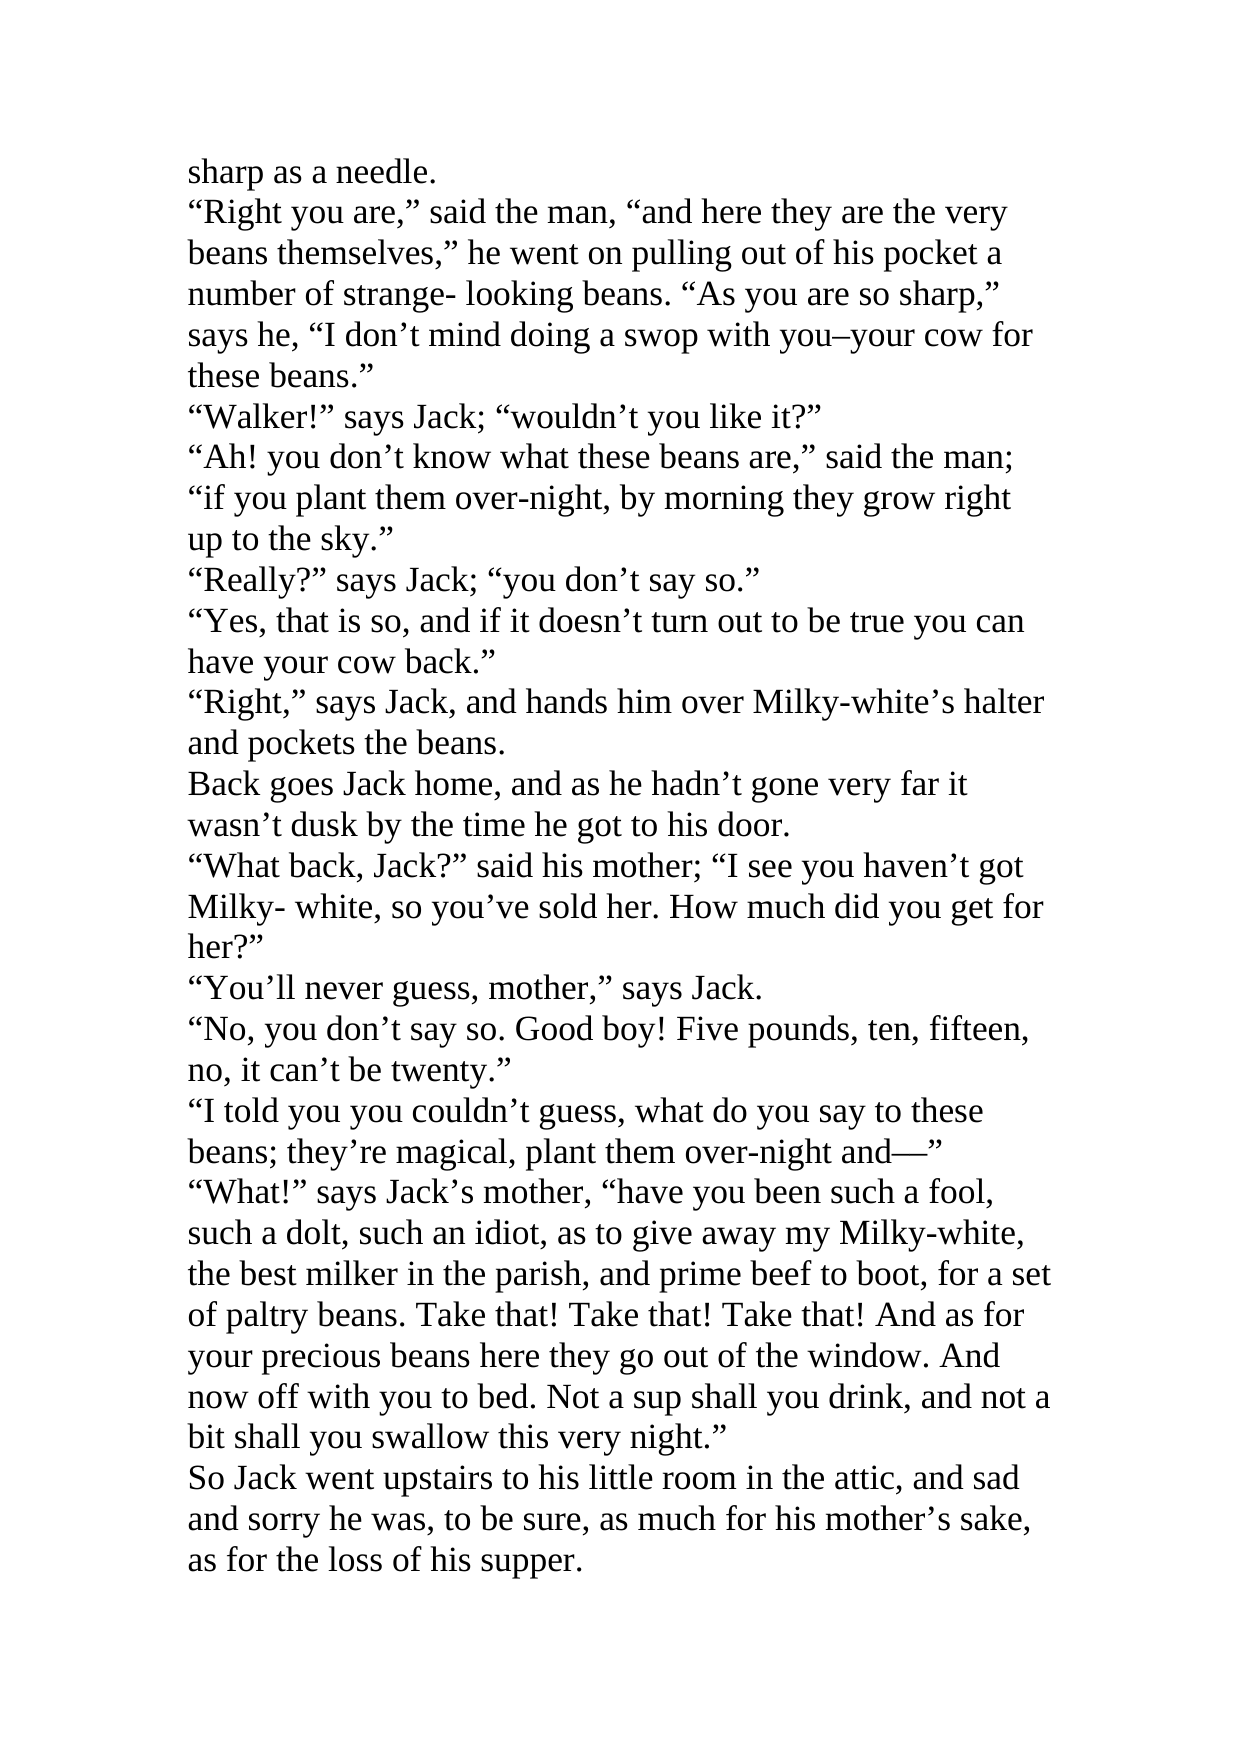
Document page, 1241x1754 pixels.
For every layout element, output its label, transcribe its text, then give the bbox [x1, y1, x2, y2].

text “Really?” says Jack; “you don’t say so.” [187, 558, 1053, 599]
text “You’ll never guess, mother,” says Jack. [187, 967, 1053, 1007]
text “I told you you couldn’t guess, what do you say to these beans; they’re magical, plant them over-night and––” [187, 1089, 1053, 1171]
text “What!” says Jack’s mother, “have you been such a fool, such a dolt, such an idiot, as to give away my Milky-white, the best milker in the parish, and prime beef to boot, for a set of paltry beans. Take that! Take that! Take that! And as for your precious beans here they go out of the window. And now off with you to bed. Not a sup shall you drink, and not a bit shall you swallow this very night.” [187, 1171, 1053, 1457]
text So Jack went upstairs to his little room in the attic, and sad and sorry he was, to be sure, as much for his mother’s sake, as for the loss of his supper. [187, 1457, 1053, 1579]
text “What back, Jack?” said his mother; “I see you haven’t got Milky- white, so you’ve sold her. How much did you get for her?” [187, 844, 1053, 967]
text “Right,” says Jack, and hands him over Milky-white’s halter and pockets the beans. [187, 681, 1053, 762]
text “Ah! you don’t know what these beans are,” said the man; “if you plant them over-night, by morning they grow right up to the sky.” [187, 436, 1053, 558]
text “Walker!” says Jack; “wouldn’t you like it?” [187, 395, 1053, 436]
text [187, 150, 1053, 191]
text “No, you don’t say so. Good boy! Five pounds, ten, fifteen, no, it can’t be twenty.” [187, 1007, 1053, 1089]
text “Right you are,” said the man, “and here they are the very beans themselves,” he went on pulling out of his pocket a number of strange- looking beans. “As you are so sharp,” says he, “I don’t mind doing a swop with you–your cow for these beans.” [187, 191, 1053, 395]
text “Yes, that is so, and if it doesn’t turn out to be true you can have your cow back.” [187, 599, 1053, 681]
text Back goes Jack home, and as he hadn’t gone very far it wasn’t dusk by the time he got to his door. [187, 762, 1053, 844]
